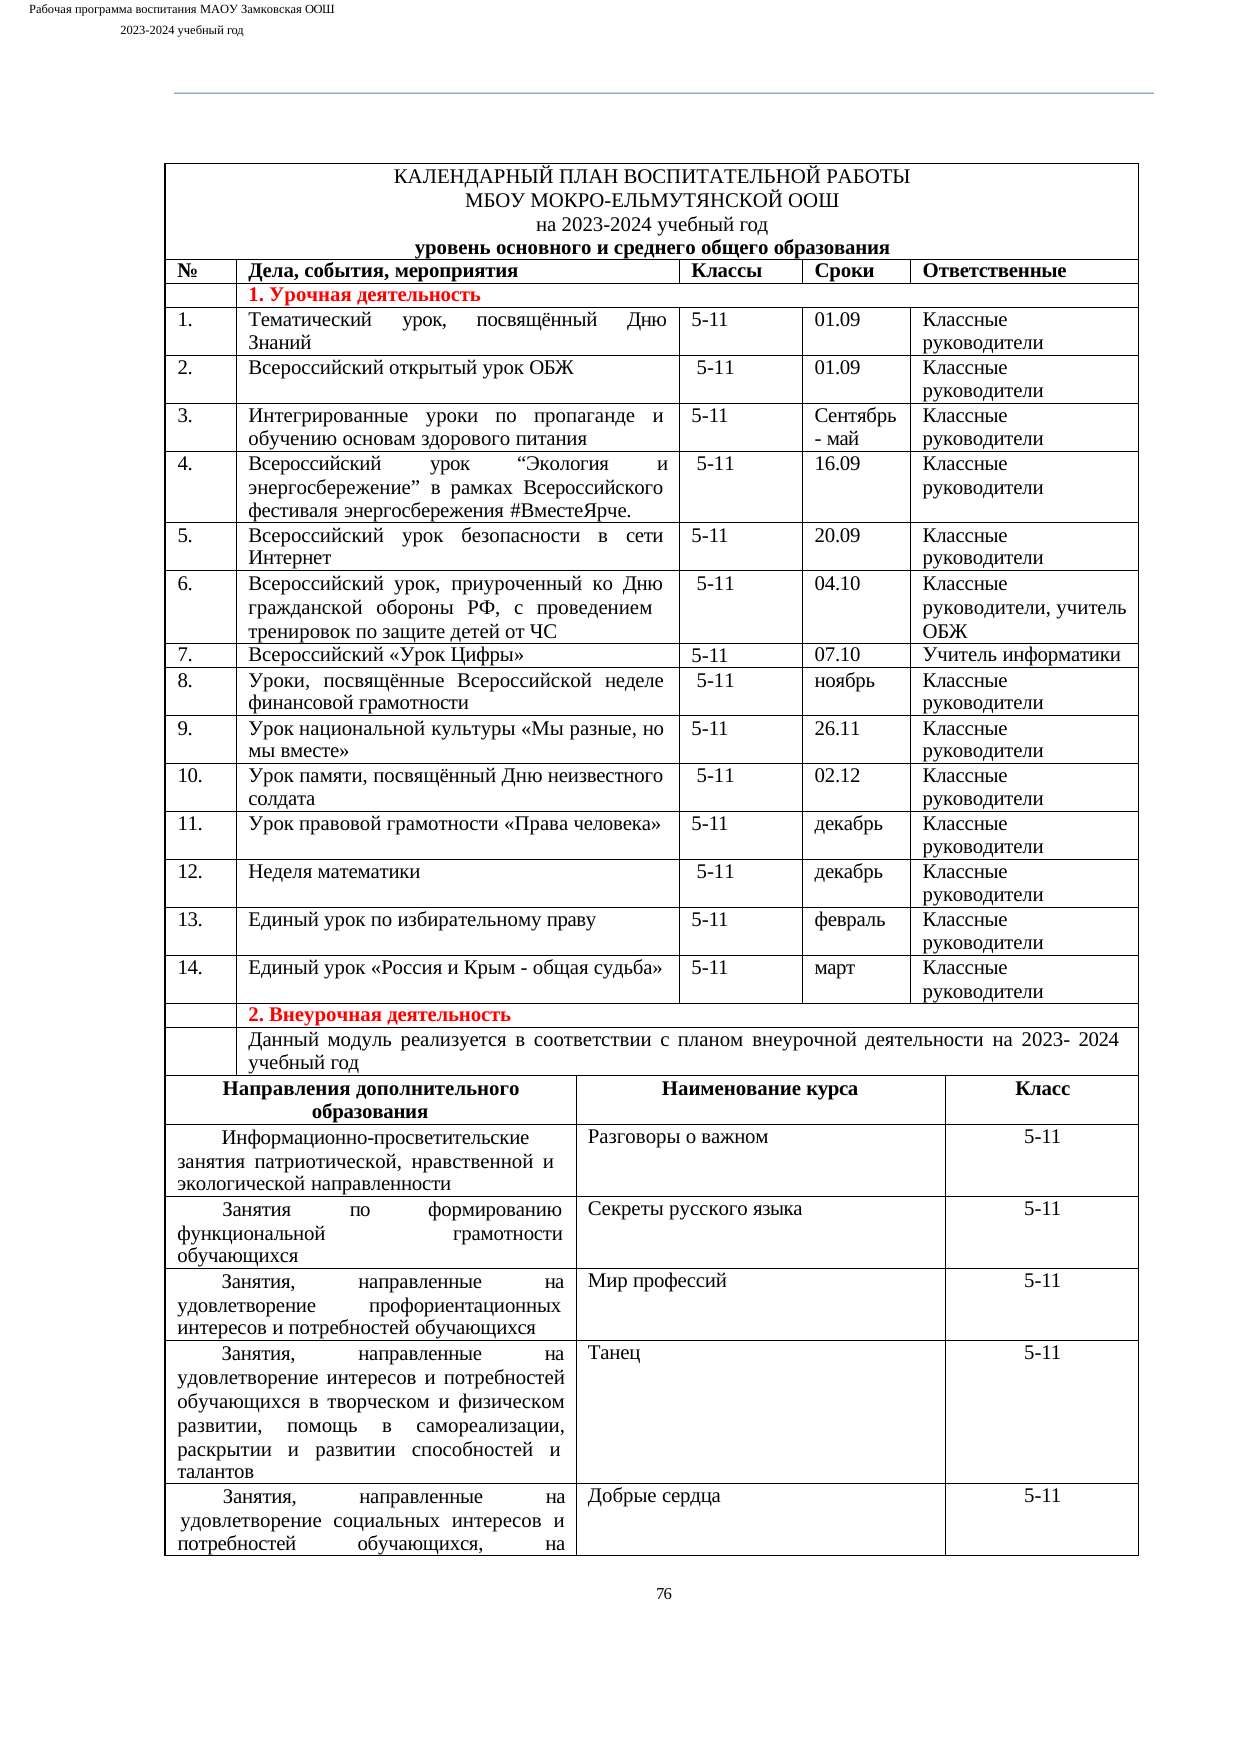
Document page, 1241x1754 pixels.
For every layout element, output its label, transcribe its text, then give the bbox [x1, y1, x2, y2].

table_cell 1. [166, 308, 236, 355]
table_cell 01.09 [803, 308, 910, 355]
table_cell Всероссийский урок, приуроченный ко Дню гражданской обороны РФ, с проведением тренировок по защите детей от ЧС [237, 571, 679, 643]
table_cell Классные руководители [911, 812, 1138, 859]
table_cell 5-11 [680, 860, 802, 907]
table_cell Наименование курса [577, 1076, 945, 1124]
table_cell 5-11 [680, 812, 802, 859]
table_cell Танец [577, 1341, 945, 1483]
table_cell Классные руководители [911, 956, 1138, 1003]
table_cell март [803, 956, 910, 1003]
table_cell Классные руководители [911, 523, 1138, 570]
table_cell 5-11 [946, 1197, 1138, 1267]
table_cell Классные руководители [911, 452, 1138, 522]
table_cell Тематический урок, посвящённый Дню Знаний [237, 308, 679, 355]
table_cell 5-11 [680, 523, 802, 570]
table_cell Классные руководители [911, 308, 1138, 355]
table_cell 8. [166, 668, 236, 715]
table_cell Занятия, направленные на удовлетворение интересов и потребностей обучающихся в творческом и физическом развитии, помощь в самореализации, раскрытии и развитии способностей и талантов [166, 1341, 576, 1483]
table_cell декабрь [803, 812, 910, 859]
table_cell [166, 1004, 236, 1027]
table_cell 02.12 [803, 764, 910, 811]
table_cell Единый урок «Россия и Крым - общая судьба» [237, 956, 679, 1003]
table_cell 5-11 [680, 452, 802, 522]
table_cell Ответственные [911, 260, 1138, 283]
table_cell 5. [166, 523, 236, 570]
table_cell Классы [680, 260, 802, 283]
table_cell 13. [166, 908, 236, 955]
table_cell Разговоры о важном [577, 1125, 945, 1196]
table_cell Сентябрь - май [803, 404, 910, 451]
table_cell Всероссийский урок “Экология и энергосбережение” в рамках Всероссийского фестиваля энергосбережения #ВместеЯрче. [237, 452, 679, 522]
table_cell февраль [803, 908, 910, 955]
table_cell Классные руководители [911, 404, 1138, 451]
table_cell 5-11 [680, 356, 802, 403]
table_cell № [166, 260, 236, 283]
table_cell 04.10 [803, 571, 910, 643]
table_cell 07.10 [803, 644, 910, 667]
table_cell 2. Внеурочная деятельность [237, 1004, 1138, 1027]
table_cell 5-11 [680, 908, 802, 955]
table_cell 12. [166, 860, 236, 907]
table_cell Занятия по формированию функциональной грамотности обучающихся [166, 1197, 576, 1267]
table_cell 5-11 [680, 716, 802, 763]
table_cell 5-11 [946, 1341, 1138, 1483]
table_cell Единый урок по избирательному праву [237, 908, 679, 955]
table_cell 7. [166, 644, 236, 667]
table_cell 16.09 [803, 452, 910, 522]
table_cell 26.11 [803, 716, 910, 763]
table_cell Сроки [803, 260, 910, 283]
table_cell Классные руководители [911, 860, 1138, 907]
table_cell Урок правовой грамотности «Права человека» [237, 812, 679, 859]
table_cell 5-11 [680, 571, 802, 643]
table_cell Классные руководители [911, 908, 1138, 955]
table_cell Классные руководители, учитель ОБЖ [911, 571, 1138, 643]
table_cell 01.09 [803, 356, 910, 403]
table_cell 5-11 [680, 764, 802, 811]
table_cell Урок памяти, посвящённый Дню неизвестного солдата [237, 764, 679, 811]
table_header КАЛЕНДАРНЫЙ ПЛАН ВОСПИТАТЕЛЬНОЙ РАБОТЫ МБОУ МОКРО-ЕЛЬМУТЯНСКОЙ ООШ на 2023-2024 учебный год уровень основного и среднего общего образования [166, 164, 1138, 259]
table_cell Классные руководители [911, 764, 1138, 811]
table_cell Классные руководители [911, 356, 1138, 403]
table_cell 2. [166, 356, 236, 403]
table_cell 5-11 [680, 956, 802, 1003]
table_cell Классные руководители [911, 716, 1138, 763]
table_cell 5-11 [946, 1269, 1138, 1339]
table_cell Неделя математики [237, 860, 679, 907]
table_cell 5-11 [946, 1484, 1138, 1555]
table_cell 20.09 [803, 523, 910, 570]
table_cell 3. [166, 404, 236, 451]
table_cell Информационно-просветительские занятия патриотической, нравственной и экологической направленности [166, 1125, 576, 1196]
table_cell Дела, события, мероприятия [237, 260, 679, 283]
table_cell Всероссийский урок безопасности в сети Интернет [237, 523, 679, 570]
table_cell Всероссийский «Урок Цифры» [237, 644, 679, 667]
table_cell Мир профессий [577, 1269, 945, 1339]
table_cell Данный модуль реализуется в соответствии с планом внеурочной деятельности на 2023- 2024 учебный год [237, 1028, 1138, 1075]
table_cell Классные руководители [911, 668, 1138, 715]
table_cell 4. [166, 452, 236, 522]
table_cell Добрые сердца [577, 1484, 945, 1555]
table_cell 1. Урочная деятельность [237, 284, 1138, 307]
table_cell Занятия, направленные на удовлетворение социальных интересов и потребностей обучающихся, на [166, 1484, 576, 1555]
table_cell 10. [166, 764, 236, 811]
table_cell Всероссийский открытый урок ОБЖ [237, 356, 679, 403]
table_cell 11. [166, 812, 236, 859]
table_cell Уроки, посвящённые Всероссийской неделе финансовой грамотности [237, 668, 679, 715]
table_cell ноябрь [803, 668, 910, 715]
table_cell Урок национальной культуры «Мы разные, но мы вместе» [237, 716, 679, 763]
table_cell 5-11 [946, 1125, 1138, 1196]
table_cell Класс [946, 1076, 1138, 1124]
table_cell 5-11 [680, 404, 802, 451]
table_cell Интегрированные уроки по пропаганде и обучению основам здорового питания [237, 404, 679, 451]
table_cell Секреты русского языка [577, 1197, 945, 1267]
table_cell [166, 284, 236, 307]
table_cell Направления дополнительного образования [166, 1076, 576, 1124]
table_cell 9. [166, 716, 236, 763]
table_cell [166, 1028, 236, 1075]
table_cell Занятия, направленные на удовлетворение профориентационных интересов и потребностей обучающихся [166, 1269, 576, 1339]
table_cell 6. [166, 571, 236, 643]
table_cell 5-11 [680, 308, 802, 355]
table_cell 14. [166, 956, 236, 1003]
table_cell 5-11 [680, 668, 802, 715]
table_cell Учитель информатики [911, 644, 1138, 667]
table_cell декабрь [803, 860, 910, 907]
table_cell 5-11 [680, 644, 802, 667]
